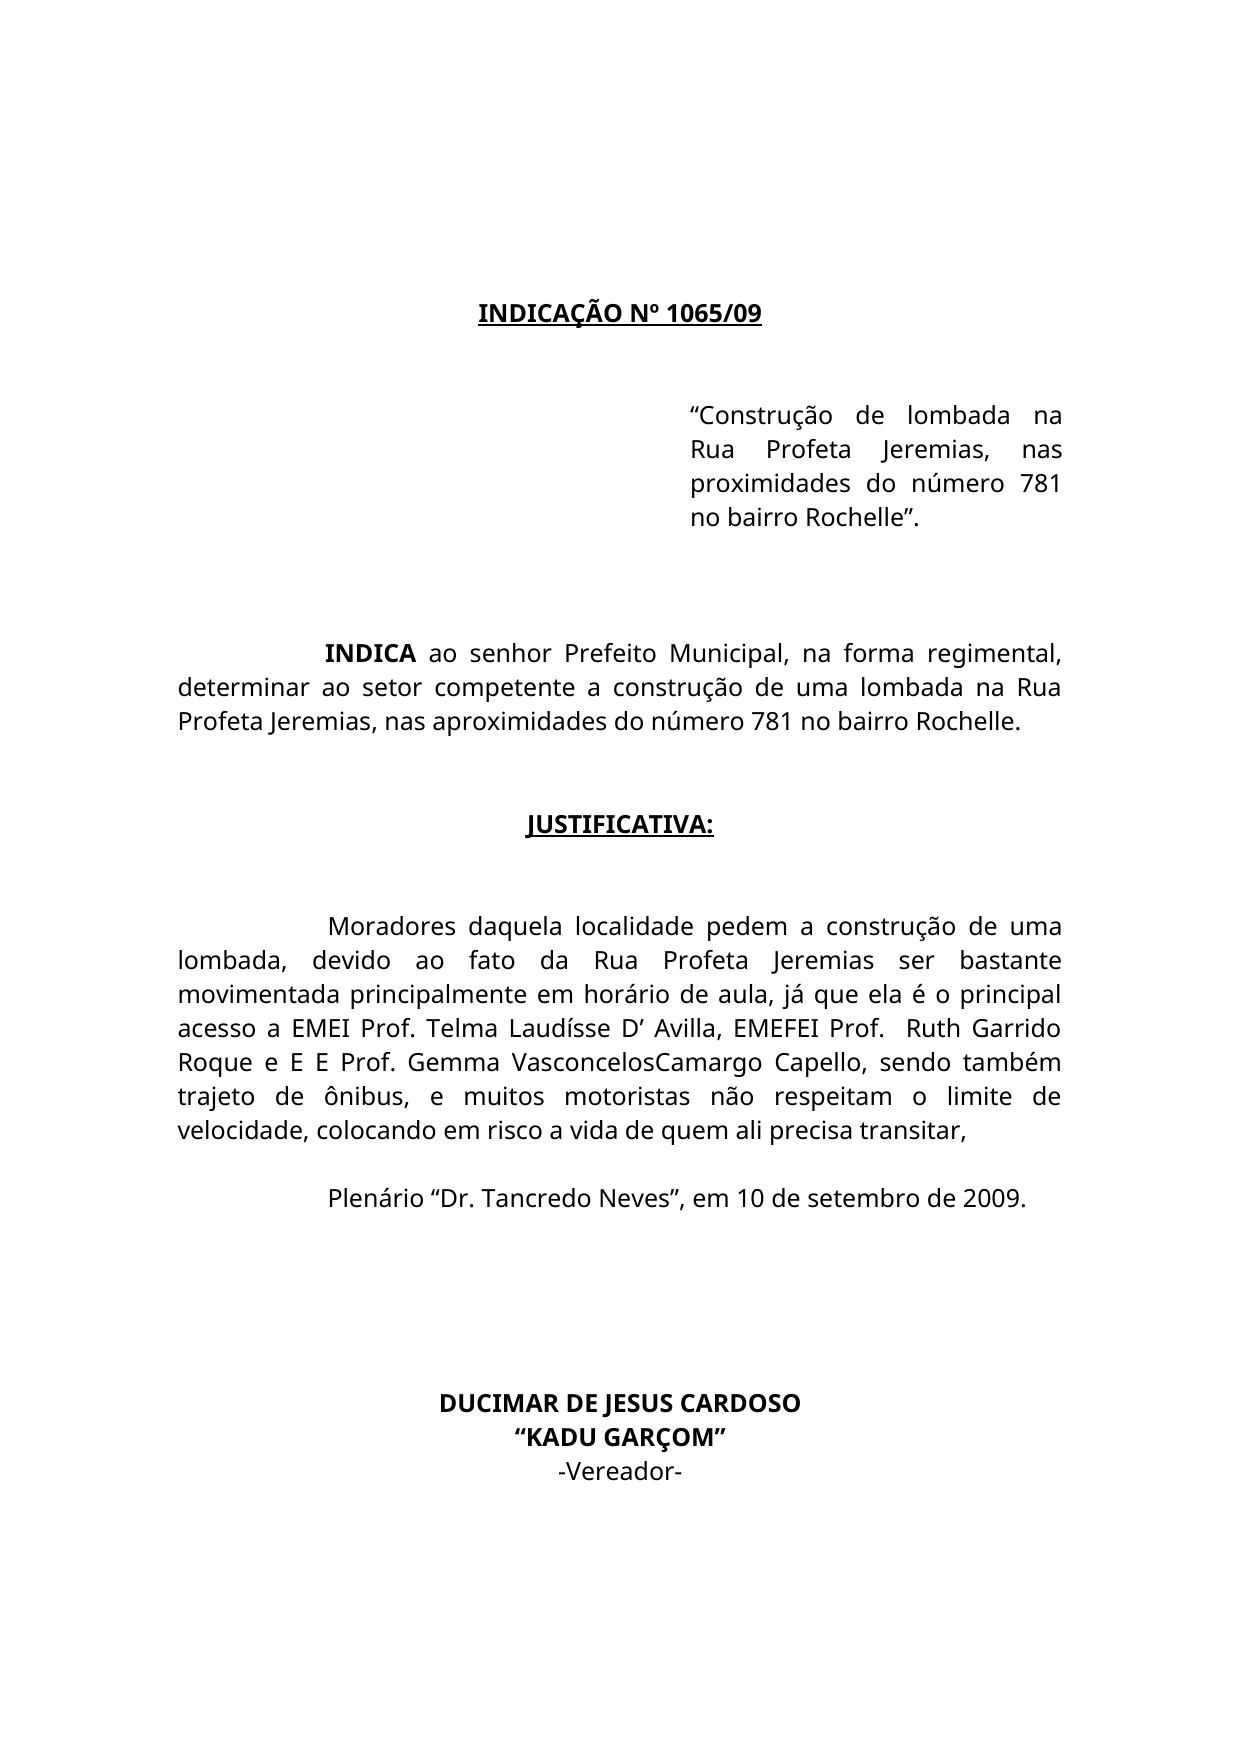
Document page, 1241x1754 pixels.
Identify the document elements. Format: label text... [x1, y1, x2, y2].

title DUCIMAR DE JESUS CARDOSO [177, 1385, 1063, 1419]
title Plenário “Dr. Tancredo Neves”, em 10 de setembro de 2009. [177, 1181, 1063, 1215]
title “KADU GARÇOM” [177, 1419, 1063, 1453]
title JUSTIFICATIVA: [177, 806, 1063, 840]
title Moradores daquela localidade pedem a construção de uma lombada, devido ao fato da Rua Profeta Jeremias ser bastante movimentada principalmente em horário de aula, já que ela é o principal acesso a EMEI Prof. Telma Laudísse D’ Avilla, EMEFEI Prof. Ruth Garrido Roque e E E Prof. Gemma VasconcelosCamargo Capello, sendo também trajeto de ônibus, e muitos motoristas não respeitam o limite de velocidade, colocando em risco a vida de quem ali precisa transitar, [177, 908, 1063, 1147]
title INDICA ao senhor Prefeito Municipal, na forma regimental, determinar ao setor competente a construção de uma lombada na Rua Profeta Jeremias, nas aproximidades do número 781 no bairro Rochelle. [177, 636, 1063, 738]
title INDICAÇÃO Nº 1065/09 [177, 295, 1063, 329]
title -Vereador- [177, 1453, 1063, 1487]
title “Construção de lombada na Rua Profeta Jeremias, nas proximidades do número 781 no bairro Rochelle”. [690, 397, 1063, 534]
